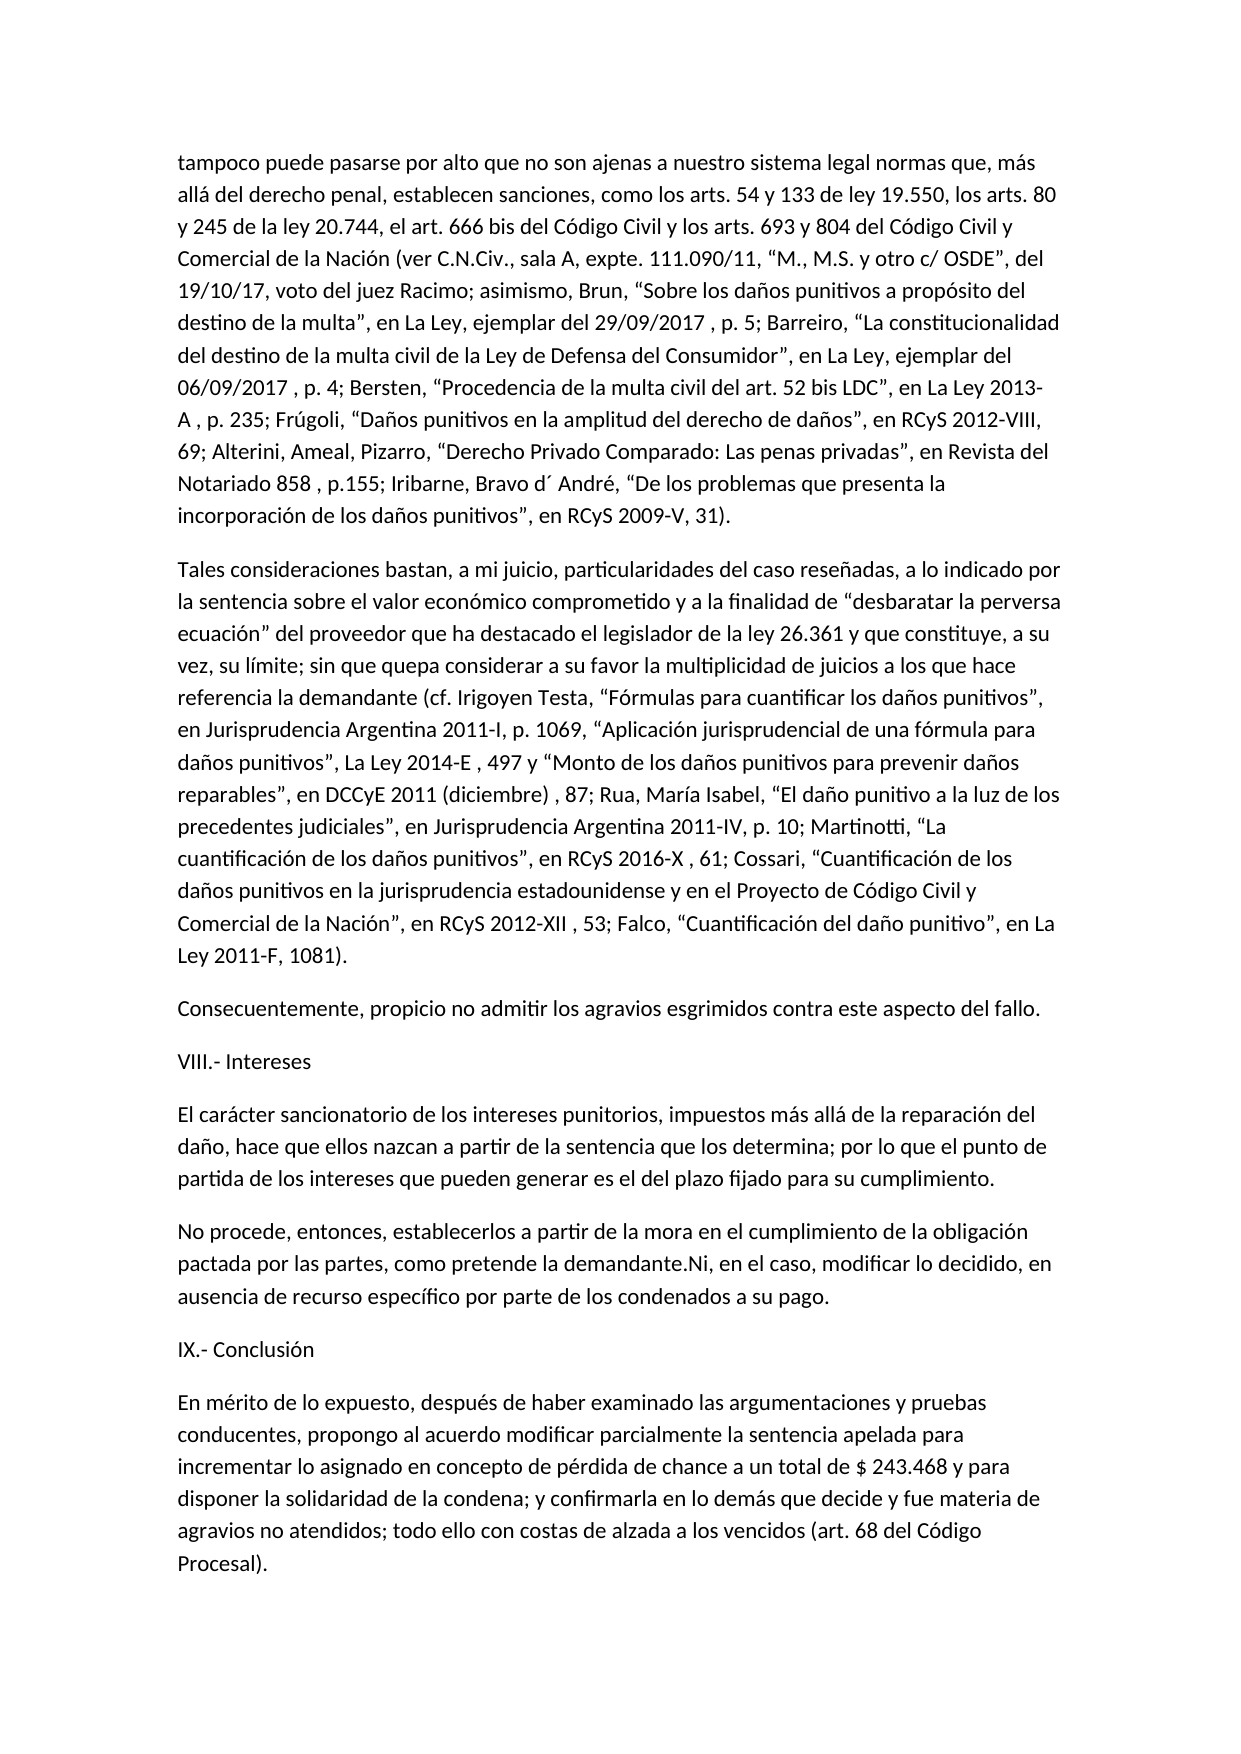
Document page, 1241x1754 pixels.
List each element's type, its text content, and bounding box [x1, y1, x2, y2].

text Consecuentemente, propicio no admitir los agravios esgrimidos contra este aspecto del fallo. [177, 994, 1063, 1022]
text IX.- Conclusión [177, 1335, 1063, 1363]
text Tales consideraciones bastan, a mi juicio, particularidades del caso reseñadas, a lo indicado por la sentencia sobre el valor económico comprometido y a la finalidad de “desbaratar la perversa ecuación” del proveedor que ha destacado el legislador de la ley 26.361 y que constituye, a su vez, su límite; sin que quepa considerar a su favor la multiplicidad de juicios a los que hace referencia la demandante (cf. Irigoyen Testa, “Fórmulas para cuantificar los daños punitivos”, en Jurisprudencia Argentina 2011-I, p. 1069, “Aplicación jurisprudencial de una fórmula para daños punitivos”, La Ley 2014-E , 497 y “Monto de los daños punitivos para prevenir daños reparables”, en DCCyE 2011 (diciembre) , 87; Rua, María Isabel, “El daño punitivo a la luz de los precedentes judiciales”, en Jurisprudencia Argentina 2011-IV, p. 10; Martinotti, “La cuantificación de los daños punitivos”, en RCyS 2016-X , 61; Cossari, “Cuantificación de los daños punitivos en la jurisprudencia estadounidense y en el Proyecto de Código Civil y Comercial de la Nación”, en RCyS 2012-XII , 53; Falco, “Cuantificación del daño punitivo”, en La Ley 2011-F, 1081). [177, 555, 1063, 969]
text VIII.- Intereses [177, 1047, 1063, 1075]
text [177, 148, 1063, 530]
text No procede, entonces, establecerlos a partir de la mora en el cumplimiento de la obligación pactada por las partes, como pretende la demandante.Ni, en el caso, modificar lo decidido, en ausencia de recurso específico por parte de los condenados a su pago. [177, 1217, 1063, 1310]
text El carácter sancionatorio de los intereses punitorios, impuestos más allá de la reparación del daño, hace que ellos nazcan a partir de la sentencia que los determina; por lo que el punto de partida de los intereses que pueden generar es el del plazo fijado para su cumplimiento. [177, 1100, 1063, 1192]
text En mérito de lo expuesto, después de haber examinado las argumentaciones y pruebas conducentes, propongo al acuerdo modificar parcialmente la sentencia apelada para incrementar lo asignado en concepto de pérdida de chance a un total de $ 243.468 y para disponer la solidaridad de la condena; y confirmarla en lo demás que decide y fue materia de agravios no atendidos; todo ello con costas de alzada a los vencidos (art. 68 del Código Procesal). [177, 1388, 1063, 1577]
